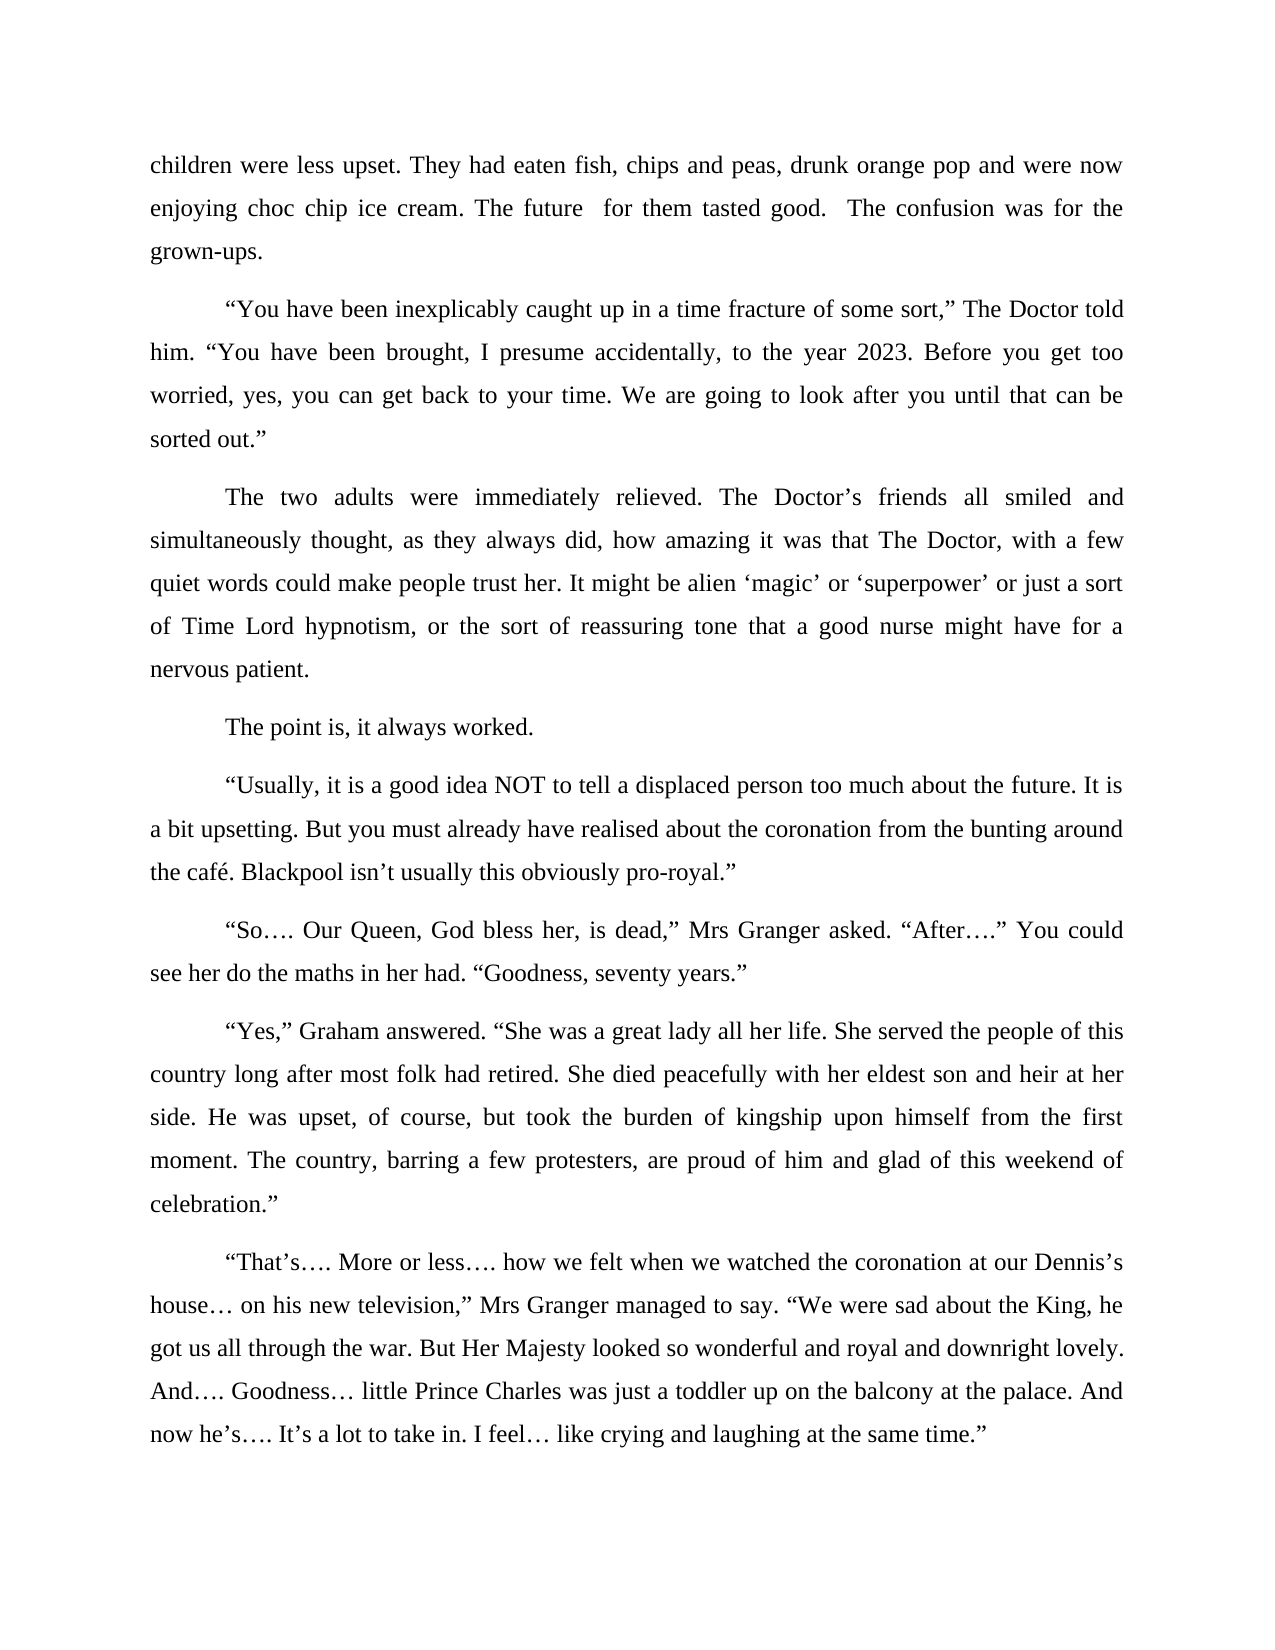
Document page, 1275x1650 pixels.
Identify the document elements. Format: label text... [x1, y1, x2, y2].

text The point is, it always worked. [150, 712, 1125, 741]
text “That’s…. More or less…. how we felt when we watched the coronation at our Dennis’s house… on his new television,” Mrs Granger managed to say. “We were sad about the King, he got us all through the war. But Her Majesty looked so wonderful and royal and downright lovely. And…. Goodness… little Prince Charles was just a toddler up on the balcony at the palace. And now he’s…. It’s a lot to take in. I feel… like crying and laughing at the same time.” [150, 1247, 1125, 1448]
text “Yes,” Graham answered. “She was a great lady all her life. She served the people of this country long after most folk had retired. She died peacefully with her eldest son and heir at her side. He was upset, of course, but took the burden of kingship upon himself from the first moment. The country, barring a few protesters, are proud of him and glad of this weekend of celebration.” [150, 1016, 1125, 1217]
text “Usually, it is a good idea NOT to tell a displaced person too much about the future. It is a bit upsetting. But you must already have realised about the coronation from the bunting around the café. Blackpool isn’t usually this obviously pro-royal.” [150, 771, 1125, 886]
text “You have been inexplicably caught up in a time fracture of some sort,” The Doctor told him. “You have been brought, I presume accidentally, to the year 2023. Before you get too worried, yes, you can get back to your time. We are going to look after you until that can be sorted out.” [150, 294, 1125, 452]
text The two adults were immediately relieved. The Doctor’s friends all smiled and simultaneously thought, as they always did, how amazing it was that The Doctor, with a few quiet words could make people trust her. It might be alien ‘magic’ or ‘superpower’ or just a sort of Time Lord hypnotism, or the sort of reassuring tone that a good nurse might have for a nervous patient. [150, 482, 1125, 683]
text “So…. Our Queen, God bless her, is dead,” Mrs Granger asked. “After….” You could see her do the maths in her had. “Goodness, seventy years.” [150, 915, 1125, 987]
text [150, 150, 1125, 265]
